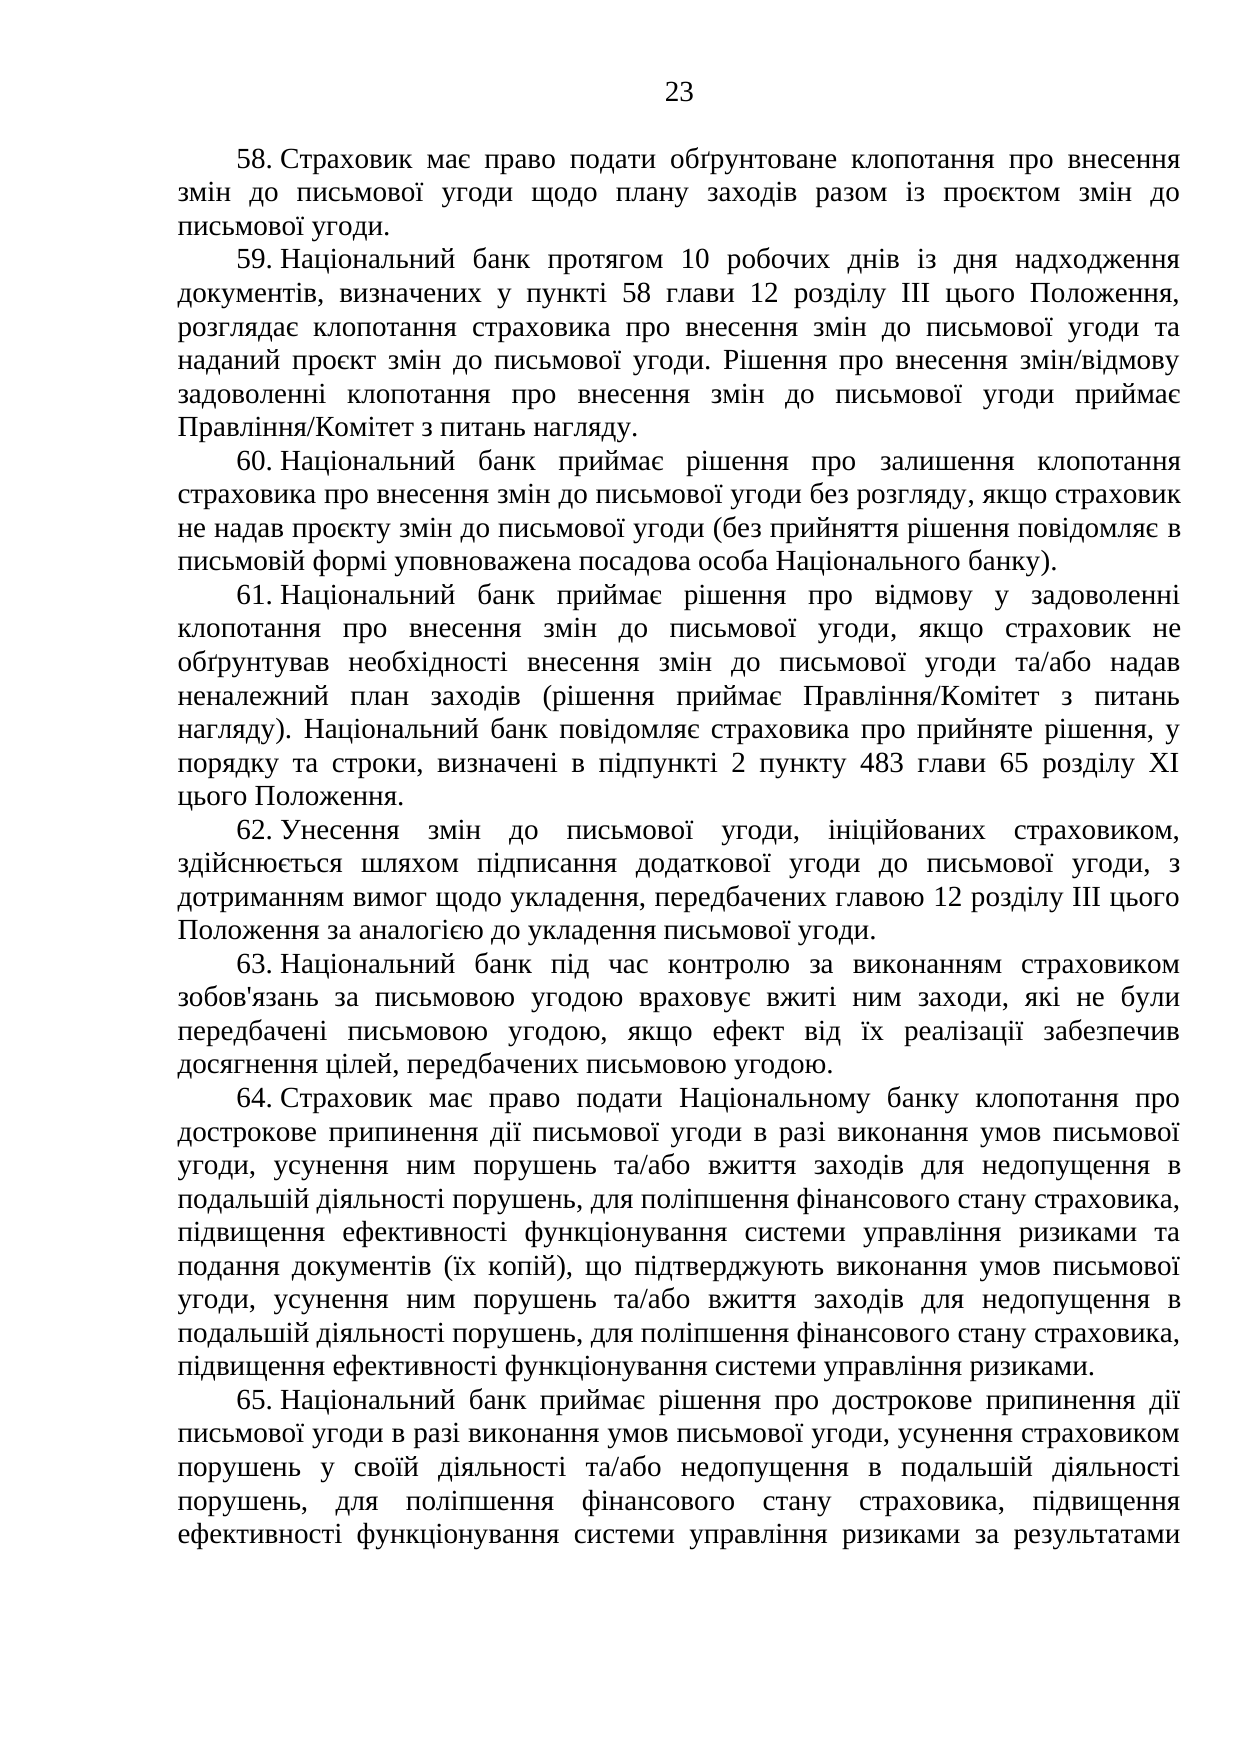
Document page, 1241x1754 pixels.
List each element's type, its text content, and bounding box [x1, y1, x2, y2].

list Національний банк приймає рішення про відмову у задоволенні клопотання про внесення змін до письмової угоди, якщо страховик не обґрунтував необхідності внесення змін до письмової угоди та/або надав неналежний план заходів (рішення приймає Правління/Комітет з питань нагляду). Національний банк повідомляє страховика про прийняте рішення, у порядку та строки, визначені в підпункті 2 пункту 483 глави 65 розділу XI цього Положення. [177, 577, 1181, 812]
list Національний банк приймає рішення про залишення клопотання страховика про внесення змін до письмової угоди без розгляду, якщо страховик не надав проєкту змін до письмової угоди (без прийняття рішення повідомляє в письмовій формі уповноважена посадова особа Національного банку). [177, 443, 1181, 577]
list Страховик має право подати Національному банку клопотання про дострокове припинення дії письмової угоди в разі виконання умов письмової угоди, усунення ним порушень та/або вжиття заходів для недопущення в подальшій діяльності порушень, для поліпшення фінансового стану страховика, підвищення ефективності функціонування системи управління ризиками та подання документів (їх копій), що підтверджують виконання умов письмової угоди, усунення ним порушень та/або вжиття заходів для недопущення в подальшій діяльності порушень, для поліпшення фінансового стану страховика, підвищення ефективності функціонування системи управління ризиками. [177, 1080, 1181, 1382]
list Страховик має право подати обґрунтоване клопотання про внесення змін до письмової угоди щодо плану заходів разом із проєктом змін до письмової угоди. [177, 141, 1181, 242]
list Національний банк під час контролю за виконанням страховиком зобов'язань за письмовою угодою враховує вжиті ним заходи, які не були передбачені письмовою угодою, якщо ефект від їх реалізації забезпечив досягнення цілей, передбачених письмовою угодою. [177, 946, 1181, 1080]
list Національний банк протягом 10 робочих днів із дня надходження документів, визначених у пункті 58 глави 12 розділу III цього Положення, розглядає клопотання страховика про внесення змін до письмової угоди та наданий проєкт змін до письмової угоди. Рішення про внесення змін/відмову задоволенні клопотання про внесення змін до письмової угоди приймає Правління/Комітет з питань нагляду. [177, 242, 1181, 443]
list Унесення змін до письмової угоди, ініційованих страховиком, здійснюється шляхом підписання додаткової угоди до письмової угоди, з дотриманням вимог щодо укладення, передбачених главою 12 розділу III цього Положення за аналогією до укладення письмової угоди. [177, 812, 1181, 946]
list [177, 1382, 1181, 1550]
